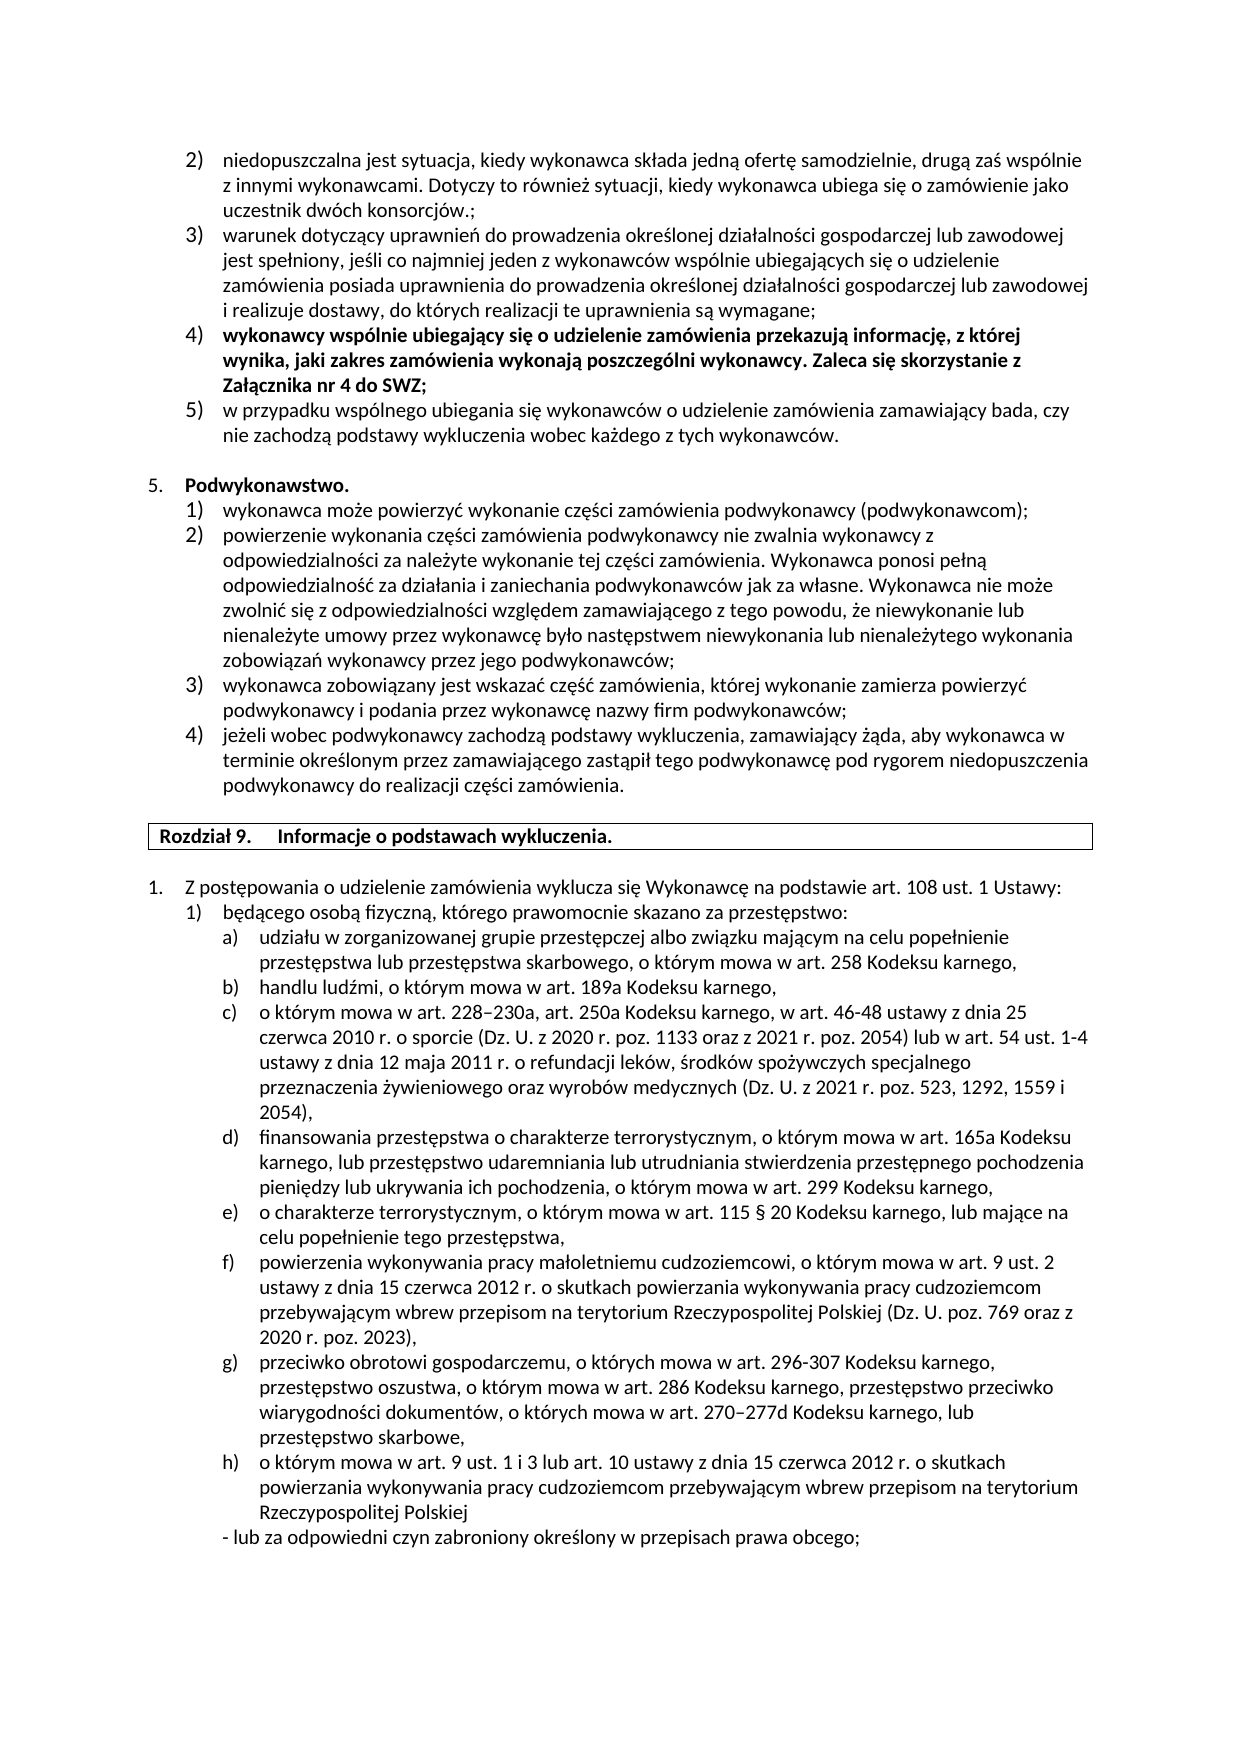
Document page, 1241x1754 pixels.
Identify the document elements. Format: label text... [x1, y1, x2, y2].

list wykonawca może powierzyć wykonanie części zamówienia podwykonawcy (podwykonawcom); [185, 498, 1093, 523]
list powierzenie wykonania części zamówienia podwykonawcy nie zwalnia wykonawcy z odpowiedzialności za należyte wykonanie tej części zamówienia. Wykonawca ponosi pełną odpowiedzialność za działania i zaniechania podwykonawców jak za własne. Wykonawca nie może zwolnić się z odpowiedzialności względem zamawiającego z tego powodu, że niewykonanie lub nienależyte umowy przez wykonawcę było następstwem niewykonania lub nienależytego wykonania zobowiązań wykonawcy przez jego podwykonawców; [185, 523, 1093, 673]
list jeżeli wobec podwykonawcy zachodzą podstawy wykluczenia, zamawiający żąda, aby wykonawca w terminie określonym przez zamawiającego zastąpił tego podwykonawcę pod rygorem niedopuszczenia podwykonawcy do realizacji części zamówienia. [185, 723, 1093, 798]
list wykonawcy wspólnie ubiegający się o udzielenie zamówienia przekazują informację, z której wynika, jaki zakres zamówienia wykonają poszczególni wykonawcy. Zaleca się skorzystanie z Załącznika nr 4 do SWZ; [185, 323, 1093, 398]
list handlu ludźmi, o którym mowa w art. 189a Kodeksu karnego, [222, 975, 1093, 1000]
list wykonawca zobowiązany jest wskazać część zamówienia, której wykonanie zamierza powierzyć podwykonawcy i podania przez wykonawcę nazwy firm podwykonawców; [185, 673, 1093, 723]
list niedopuszczalna jest sytuacja, kiedy wykonawca składa jedną ofertę samodzielnie, drugą zaś wspólnie z innymi wykonawcami. Dotyczy to również sytuacji, kiedy wykonawca ubiega się o zamówienie jako uczestnik dwóch konsorcjów.; [185, 148, 1093, 223]
list o charakterze terrorystycznym, o którym mowa w art. 115 § 20 Kodeksu karnego, lub mające na celu popełnienie tego przestępstwa, [222, 1200, 1093, 1250]
list o którym mowa w art. 228–230a, art. 250a Kodeksu karnego, w art. 46-48 ustawy z dnia 25 czerwca 2010 r. o sporcie (Dz. U. z 2020 r. poz. 1133 oraz z 2021 r. poz. 2054) lub w art. 54 ust. 1-4 ustawy z dnia 12 maja 2011 r. o refundacji leków, środków spożywczych specjalnego przeznaczenia żywieniowego oraz wyrobów medycznych (Dz. U. z 2021 r. poz. 523, 1292, 1559 i 2054), [222, 1000, 1093, 1125]
list w przypadku wspólnego ubiegania się wykonawców o udzielenie zamówienia zamawiający bada, czy nie zachodzą podstawy wykluczenia wobec każdego z tych wykonawców. [185, 398, 1093, 448]
list o którym mowa w art. 9 ust. 1 i 3 lub art. 10 ustawy z dnia 15 czerwca 2012 r. o skutkach powierzania wykonywania pracy cudzoziemcom przebywającym wbrew przepisom na terytorium Rzeczypospolitej Polskiej [222, 1450, 1093, 1525]
list będącego osobą fizyczną, którego prawomocnie skazano za przestępstwo: [185, 900, 1093, 925]
table_header Rozdział 9. Informacje o podstawach wykluczenia. [149, 824, 1092, 849]
list powierzenia wykonywania pracy małoletniemu cudzoziemcowi, o którym mowa w art. 9 ust. 2 ustawy z dnia 15 czerwca 2012 r. o skutkach powierzania wykonywania pracy cudzoziemcom przebywającym wbrew przepisom na terytorium Rzeczypospolitej Polskiej (Dz. U. poz. 769 oraz z 2020 r. poz. 2023), [222, 1250, 1093, 1350]
list przeciwko obrotowi gospodarczemu, o których mowa w art. 296-307 Kodeksu karnego, przestępstwo oszustwa, o którym mowa w art. 286 Kodeksu karnego, przestępstwo przeciwko wiarygodności dokumentów, o których mowa w art. 270–277d Kodeksu karnego, lub przestępstwo skarbowe, [222, 1350, 1093, 1450]
list warunek dotyczący uprawnień do prowadzenia określonej działalności gospodarczej lub zawodowej jest spełniony, jeśli co najmniej jeden z wykonawców wspólnie ubiegających się o udzielenie zamówienia posiada uprawnienia do prowadzenia określonej działalności gospodarczej lub zawodowej i realizuje dostawy, do których realizacji te uprawnienia są wymagane; [185, 223, 1093, 323]
list Z postępowania o udzielenie zamówienia wyklucza się Wykonawcę na podstawie art. 108 ust. 1 Ustawy: [148, 875, 1093, 900]
list finansowania przestępstwa o charakterze terrorystycznym, o którym mowa w art. 165a Kodeksu karnego, lub przestępstwo udaremniania lub utrudniania stwierdzenia przestępnego pochodzenia pieniędzy lub ukrywania ich pochodzenia, o którym mowa w art. 299 Kodeksu karnego, [222, 1125, 1093, 1200]
list - lub za odpowiedni czyn zabroniony określony w przepisach prawa obcego; [222, 1525, 1093, 1550]
list udziału w zorganizowanej grupie przestępczej albo związku mającym na celu popełnienie przestępstwa lub przestępstwa skarbowego, o którym mowa w art. 258 Kodeksu karnego, [222, 925, 1093, 975]
list Podwykonawstwo. [148, 473, 1093, 498]
